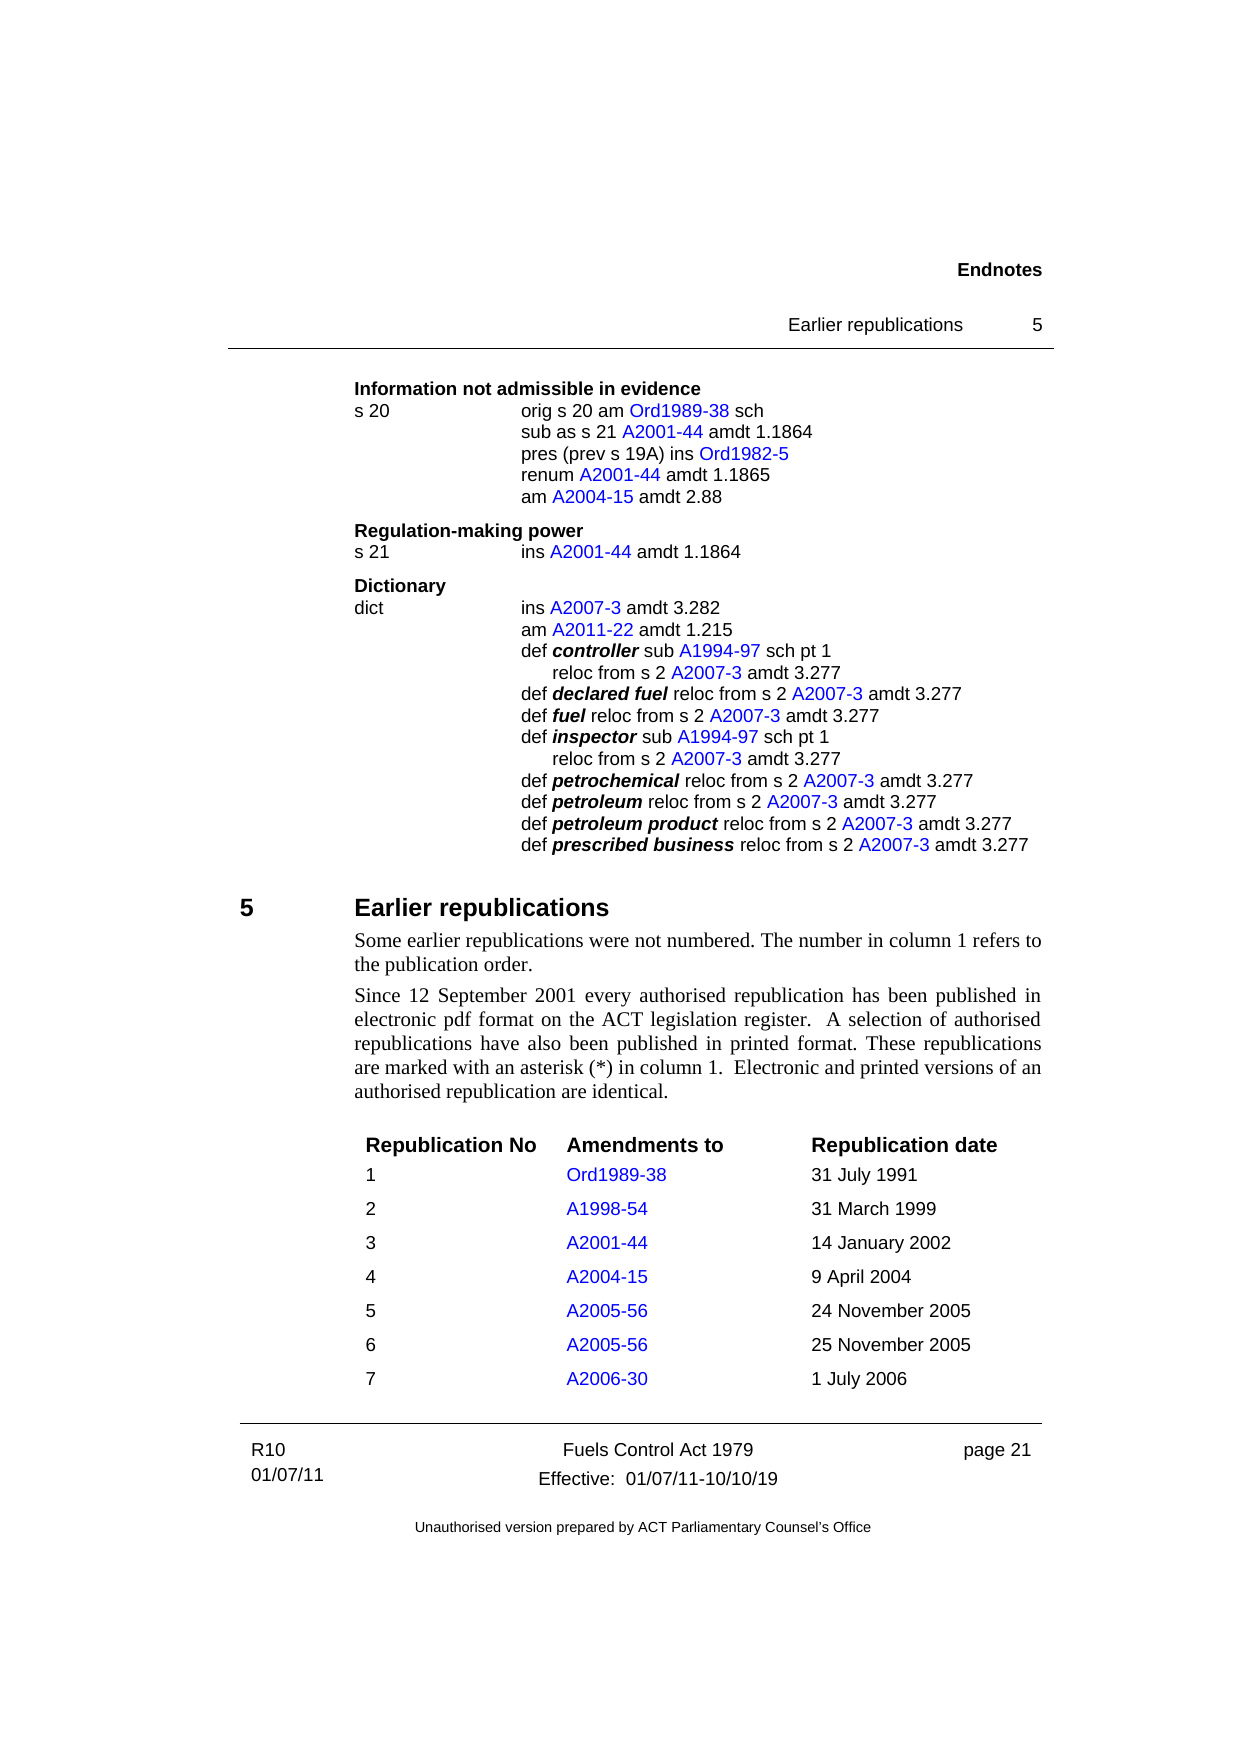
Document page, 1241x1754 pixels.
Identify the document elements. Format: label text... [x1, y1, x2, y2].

text sub as s 21 A2001-44 amdt 1.1864 [354, 421, 1042, 442]
table_cell 24 November 2005 [800, 1293, 1045, 1327]
table_cell A2005-56 [555, 1293, 800, 1327]
table_cell 1 [354, 1157, 555, 1191]
table_header Republication No [354, 1133, 555, 1157]
text Regulation-making power [354, 520, 1042, 541]
table_cell 9 April 2004 [800, 1259, 1045, 1293]
text 5 Earlier republications [239, 893, 1042, 922]
table_cell 5 [354, 1293, 555, 1327]
table_cell 2 [354, 1191, 555, 1225]
table_cell A2005-56 [555, 1328, 800, 1361]
table_cell 31 July 1991 [800, 1157, 1045, 1191]
text reloc from s 2 A2007-3 amdt 3.277 [354, 662, 1042, 683]
table_cell 4 [354, 1259, 555, 1293]
text pres (prev s 19A) ins Ord1982-5 [354, 442, 1042, 464]
table_cell A2006-30 [555, 1361, 800, 1396]
text am A2011-22 amdt 1.215 [354, 618, 1042, 640]
text def controller sub A1994-97 sch pt 1 [354, 640, 1042, 662]
table_cell 7 [354, 1361, 555, 1396]
table_cell 3 [354, 1225, 555, 1259]
table_header Amendments to [555, 1133, 800, 1157]
text def fuel reloc from s 2 A2007-3 amdt 3.277 [354, 705, 1042, 726]
text renum A2001-44 amdt 1.1865 [354, 464, 1042, 486]
text s 20 orig s 20 am Ord1989-38 sch [354, 399, 1042, 421]
text Since 12 September 2001 every authorised republication has been published in electronic pdf format on the ACT legislation register. A selection of authorised republications have also been published in printed format. These republications are marked with an asterisk (*) in column 1. Electronic and printed versions of an authorised republication are identical. [354, 982, 1042, 1103]
text reloc from s 2 A2007-3 amdt 3.277 [354, 748, 1042, 769]
table_cell A1998-54 [555, 1191, 800, 1225]
text s 21 ins A2001-44 amdt 1.1864 [354, 541, 1042, 563]
table_cell A2001-44 [555, 1225, 800, 1259]
table_cell 1 July 2006 [800, 1361, 1045, 1396]
table_cell Ord1989-38 [555, 1157, 800, 1191]
text def petroleum reloc from s 2 A2007-3 amdt 3.277 [354, 791, 1042, 812]
table_cell A2004-15 [555, 1259, 800, 1293]
text am A2004-15 amdt 2.88 [354, 486, 1042, 507]
text Information not admissible in evidence [354, 378, 1042, 399]
table_cell 6 [354, 1328, 555, 1361]
text def petroleum product reloc from s 2 A2007-3 amdt 3.277 [354, 812, 1042, 834]
text dict ins A2007-3 amdt 3.282 [354, 597, 1042, 618]
table_cell 14 January 2002 [800, 1225, 1045, 1259]
table_header Republication date [800, 1133, 1045, 1157]
table_cell 31 March 1999 [800, 1191, 1045, 1225]
text Dictionary [354, 575, 1042, 597]
text Some earlier republications were not numbered. The number in column 1 refers to the publication order. [354, 928, 1042, 976]
text def petrochemical reloc from s 2 A2007-3 amdt 3.277 [354, 769, 1042, 791]
text def prescribed business reloc from s 2 A2007-3 amdt 3.277 [354, 834, 1042, 856]
text def inspector sub A1994-97 sch pt 1 [354, 726, 1042, 748]
text def declared fuel reloc from s 2 A2007-3 amdt 3.277 [354, 683, 1042, 705]
table_cell 25 November 2005 [800, 1328, 1045, 1361]
